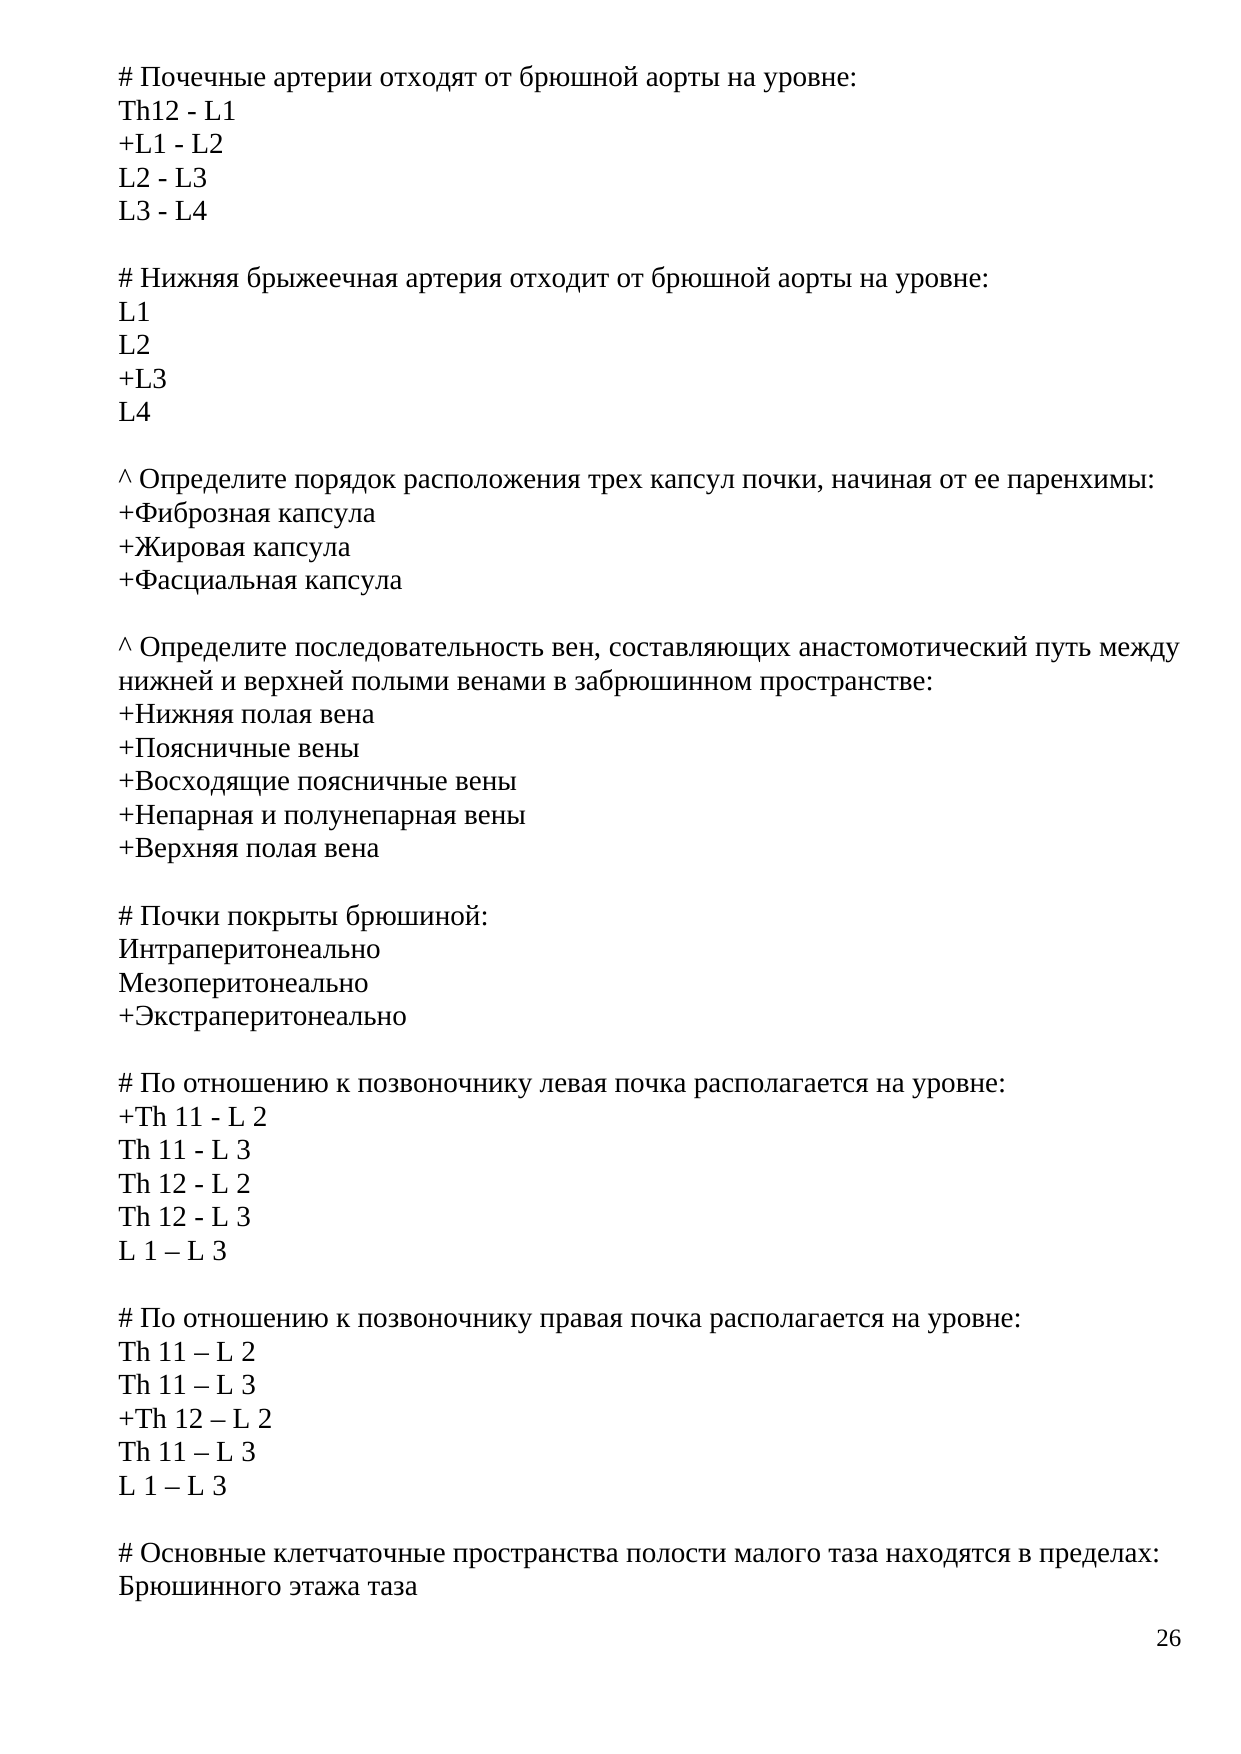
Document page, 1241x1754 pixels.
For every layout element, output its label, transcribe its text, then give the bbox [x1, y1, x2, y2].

text +Фиброзная капсула [118, 495, 1181, 529]
text Th 11 – L 2 [118, 1334, 1181, 1367]
text Интраперитонеально [118, 931, 1181, 965]
text Th 11 – L 3 [118, 1367, 1181, 1401]
text L2 - L3 [118, 160, 1181, 193]
text +Поясничные вены [118, 730, 1181, 763]
text Th12 - L1 [118, 93, 1181, 126]
text # По отношению к позвоночнику левая почка располагается на уровне: [118, 1065, 1181, 1099]
text +Жировая капсула [118, 529, 1181, 562]
text +Экстраперитонеально [118, 998, 1181, 1032]
text Th 11 - L 3 [118, 1132, 1181, 1166]
text L4 [118, 394, 1181, 428]
text L3 - L4 [118, 193, 1181, 227]
text Th 12 - L 2 [118, 1166, 1181, 1199]
text +Нижняя полая вена [118, 696, 1181, 730]
text ^ Определите последовательность вен, составляющих анастомотический путь между нижней и верхней полыми венами в забрюшинном пространстве: [118, 629, 1181, 696]
text +Непарная и полунепарная вены [118, 797, 1181, 831]
text L 1 – L 3 [118, 1468, 1181, 1501]
text L 1 – L 3 [118, 1233, 1181, 1267]
text # Нижняя брыжеечная артерия отходит от брюшной аорты на уровне: [118, 260, 1181, 294]
text Брюшинного этажа таза [118, 1568, 1181, 1602]
text +Восходящие поясничные вены [118, 763, 1181, 797]
text L2 [118, 327, 1181, 361]
text # Почки покрыты брюшиной: [118, 898, 1181, 931]
text # По отношению к позвоночнику правая почка располагается на уровне: [118, 1300, 1181, 1334]
text +Фасциальная капсула [118, 562, 1181, 596]
text Th 12 - L 3 [118, 1199, 1181, 1233]
text ^ Определите порядок расположения трех капсул почки, начиная от ее паренхимы: [118, 462, 1181, 495]
text +Th 12 – L 2 [118, 1401, 1181, 1434]
text Th 11 – L 3 [118, 1434, 1181, 1468]
text L1 [118, 294, 1181, 327]
text Мезоперитонеально [118, 965, 1181, 998]
text # Почечные артерии отходят от брюшной аорты на уровне: [118, 59, 1181, 93]
text +Верхняя полая вена [118, 831, 1181, 864]
text +L3 [118, 361, 1181, 394]
text # Основные клетчаточные пространства полости малого таза находятся в пределах: [118, 1535, 1181, 1568]
text +Th 11 - L 2 [118, 1099, 1181, 1132]
text +L1 - L2 [118, 126, 1181, 160]
